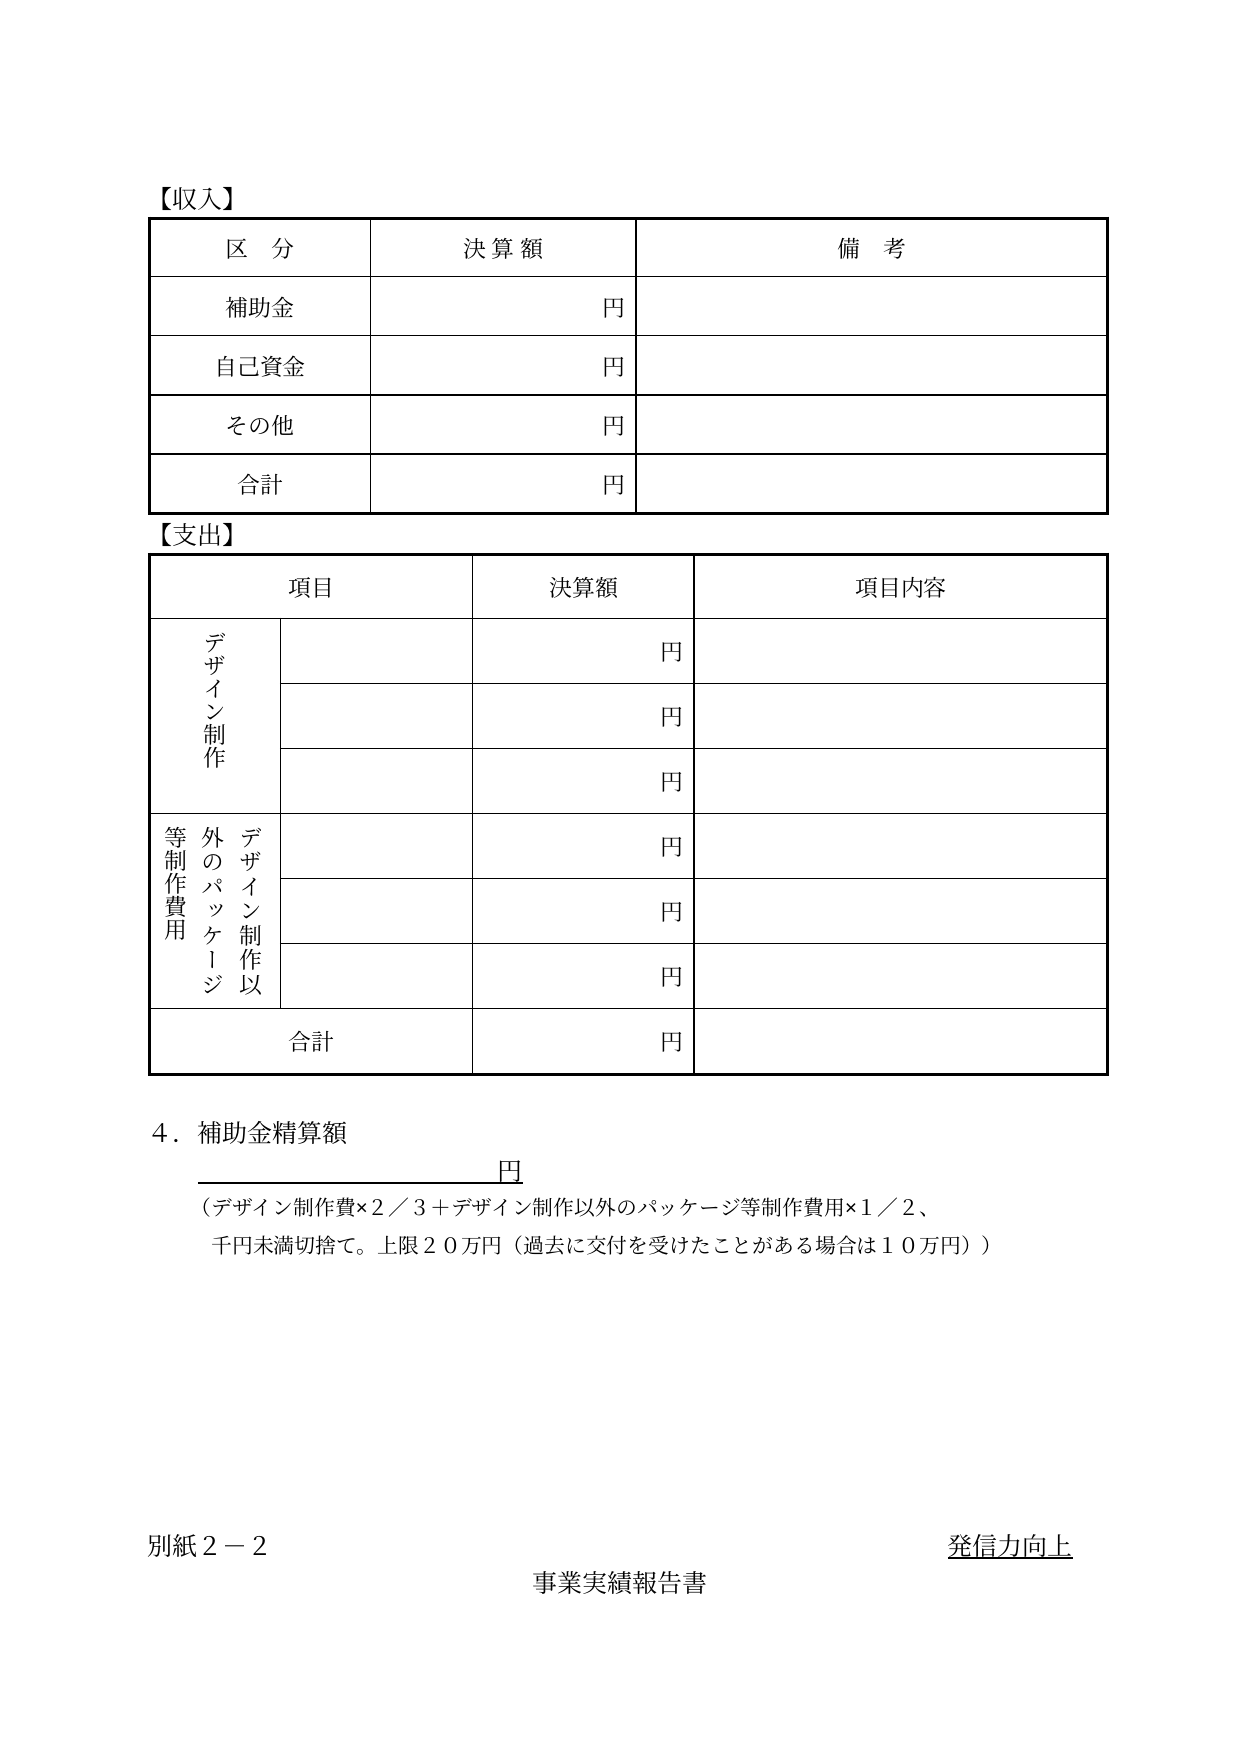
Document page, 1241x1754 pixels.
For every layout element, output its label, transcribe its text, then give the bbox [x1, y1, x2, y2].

table_cell 円 [473, 944, 693, 1008]
text ４．補助金精算額 [148, 1113, 1092, 1151]
table_cell 円 [371, 336, 635, 394]
table_cell 自己資金 [151, 336, 370, 394]
table_cell [695, 879, 1106, 943]
table_header 項目 [151, 556, 472, 618]
table_cell [637, 396, 1106, 453]
table_cell 合計 [151, 455, 370, 512]
table_header 備 考 [637, 220, 1106, 276]
table_cell [695, 684, 1106, 748]
table_cell 円 [473, 879, 693, 943]
table_cell [695, 944, 1106, 1008]
table_cell [695, 619, 1106, 683]
table_cell [281, 814, 472, 878]
table_cell 合計 [151, 1009, 472, 1073]
table_cell [695, 749, 1106, 813]
text 別紙２－２ 発信力向上 [148, 1526, 1092, 1563]
table_cell その他 [151, 396, 370, 453]
table_header 項目内容 [695, 556, 1106, 618]
table_header 区 分 [151, 220, 370, 276]
table_cell 円 [371, 396, 635, 453]
table_cell 補助金 [151, 277, 370, 335]
table_cell 円 [371, 277, 635, 335]
table_cell [281, 619, 472, 683]
table_cell [281, 749, 472, 813]
table_cell 円 [473, 619, 693, 683]
table_cell [637, 277, 1106, 335]
table_header 決算額 [473, 556, 693, 618]
table_header 決 算 額 [371, 220, 635, 276]
table_cell [695, 814, 1106, 878]
table_cell 円 [473, 749, 693, 813]
text 事業実績報告書 [148, 1563, 1092, 1601]
text 千円未満切捨て。上限２０万円（過去に交付を受けたことがある場合は１０万円）） [169, 1226, 1092, 1263]
table_cell 円 [473, 684, 693, 748]
table_cell [637, 336, 1106, 394]
text （デザイン制作費×２／３＋デザイン制作以外のパッケージ等制作費用×１／２、 [169, 1188, 1092, 1226]
table_cell 円 [371, 455, 635, 512]
table_cell デザイン制作 [151, 619, 280, 813]
table_cell [281, 684, 472, 748]
text 円 [148, 1151, 1092, 1188]
table_cell [637, 455, 1106, 512]
table_cell 円 [473, 814, 693, 878]
table_cell [695, 1009, 1106, 1073]
table_cell [281, 879, 472, 943]
table_cell 円 [473, 1009, 693, 1073]
table_cell [281, 944, 472, 1008]
table_cell デザイン制作以外のパッケージ等制作費用 [151, 814, 280, 1008]
text 【支出】 [148, 515, 1092, 553]
text 【収入】 [148, 179, 1092, 217]
